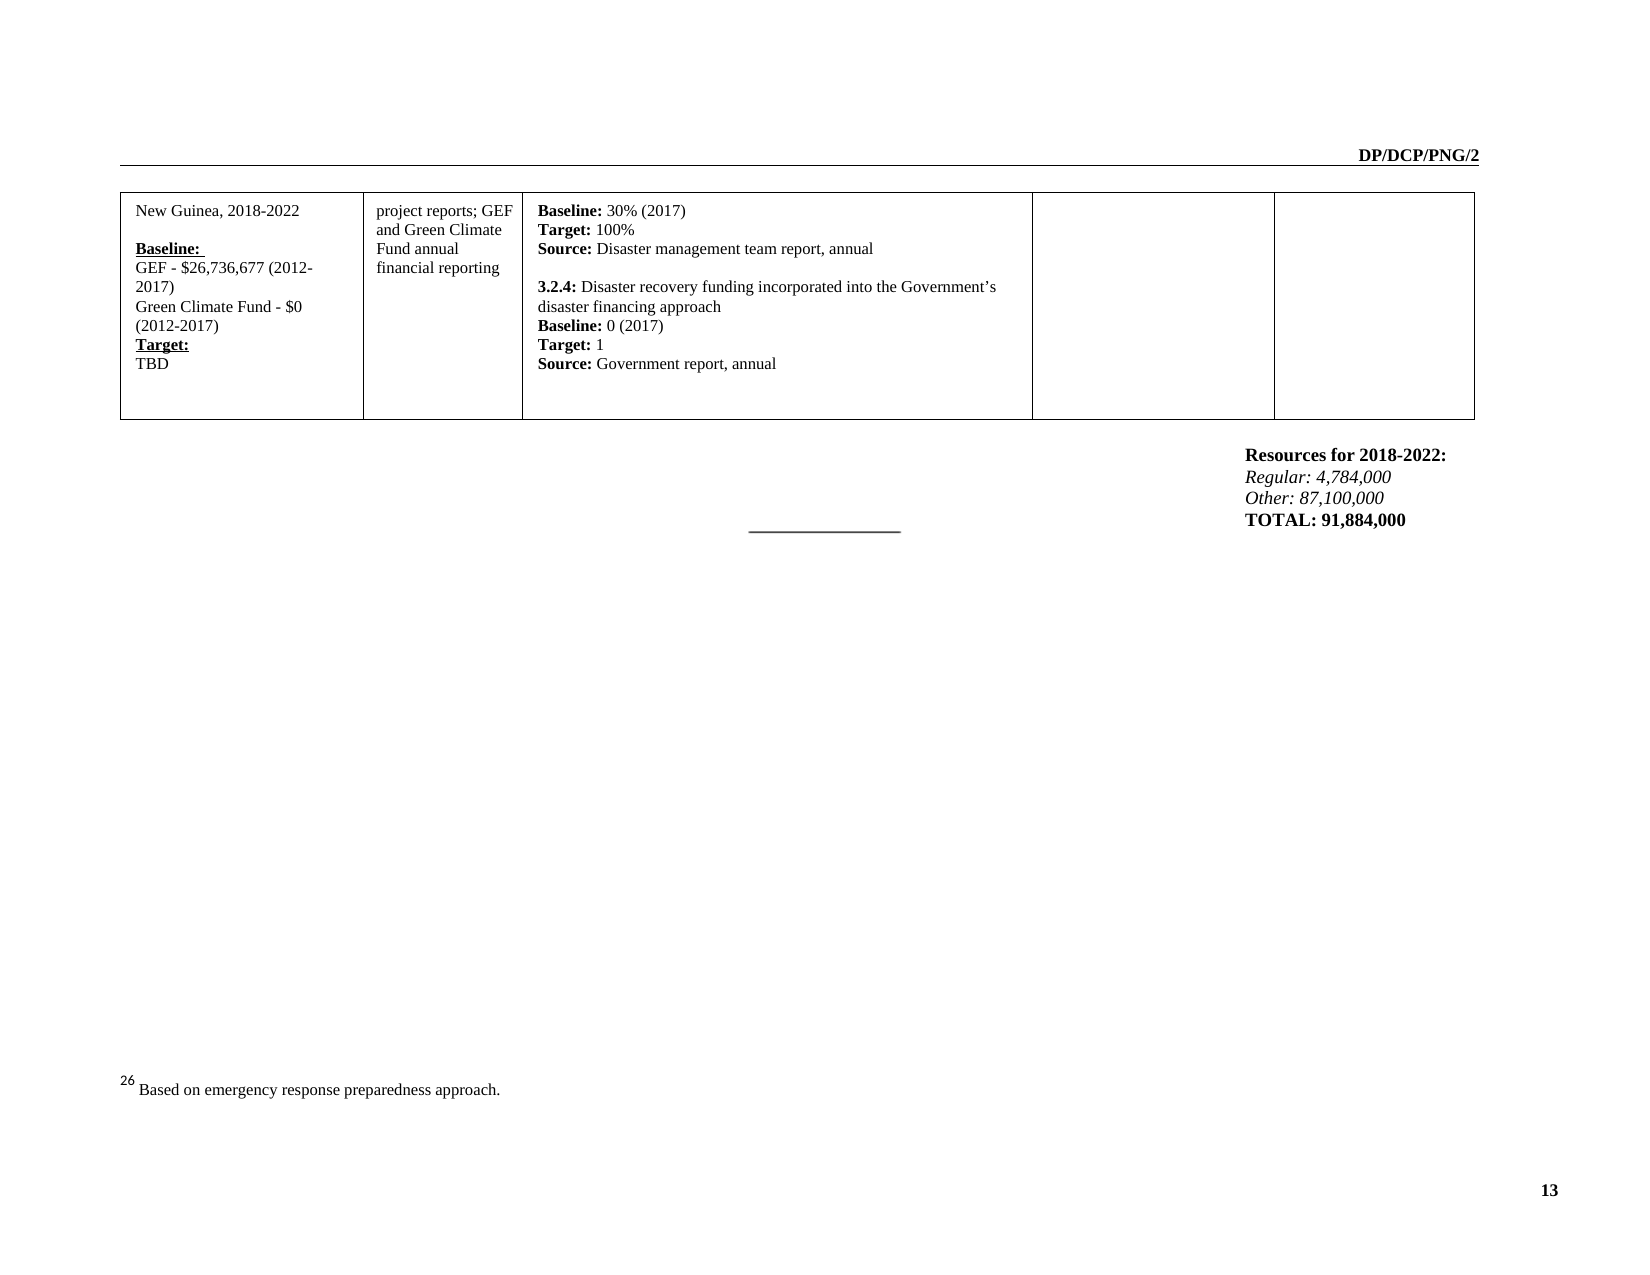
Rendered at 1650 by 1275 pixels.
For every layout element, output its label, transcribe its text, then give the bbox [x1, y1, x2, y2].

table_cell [1275, 193, 1474, 419]
picture [747, 530, 903, 535]
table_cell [523, 193, 1032, 419]
text Resources for 2018-2022: [1245, 444, 1530, 466]
text Other: 87,100,000 [1245, 487, 1530, 509]
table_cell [364, 193, 522, 419]
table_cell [1033, 193, 1274, 419]
text TOTAL: 91,884,000 [1245, 509, 1530, 530]
text Regular: 4,784,000 [1245, 466, 1530, 487]
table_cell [121, 193, 363, 419]
